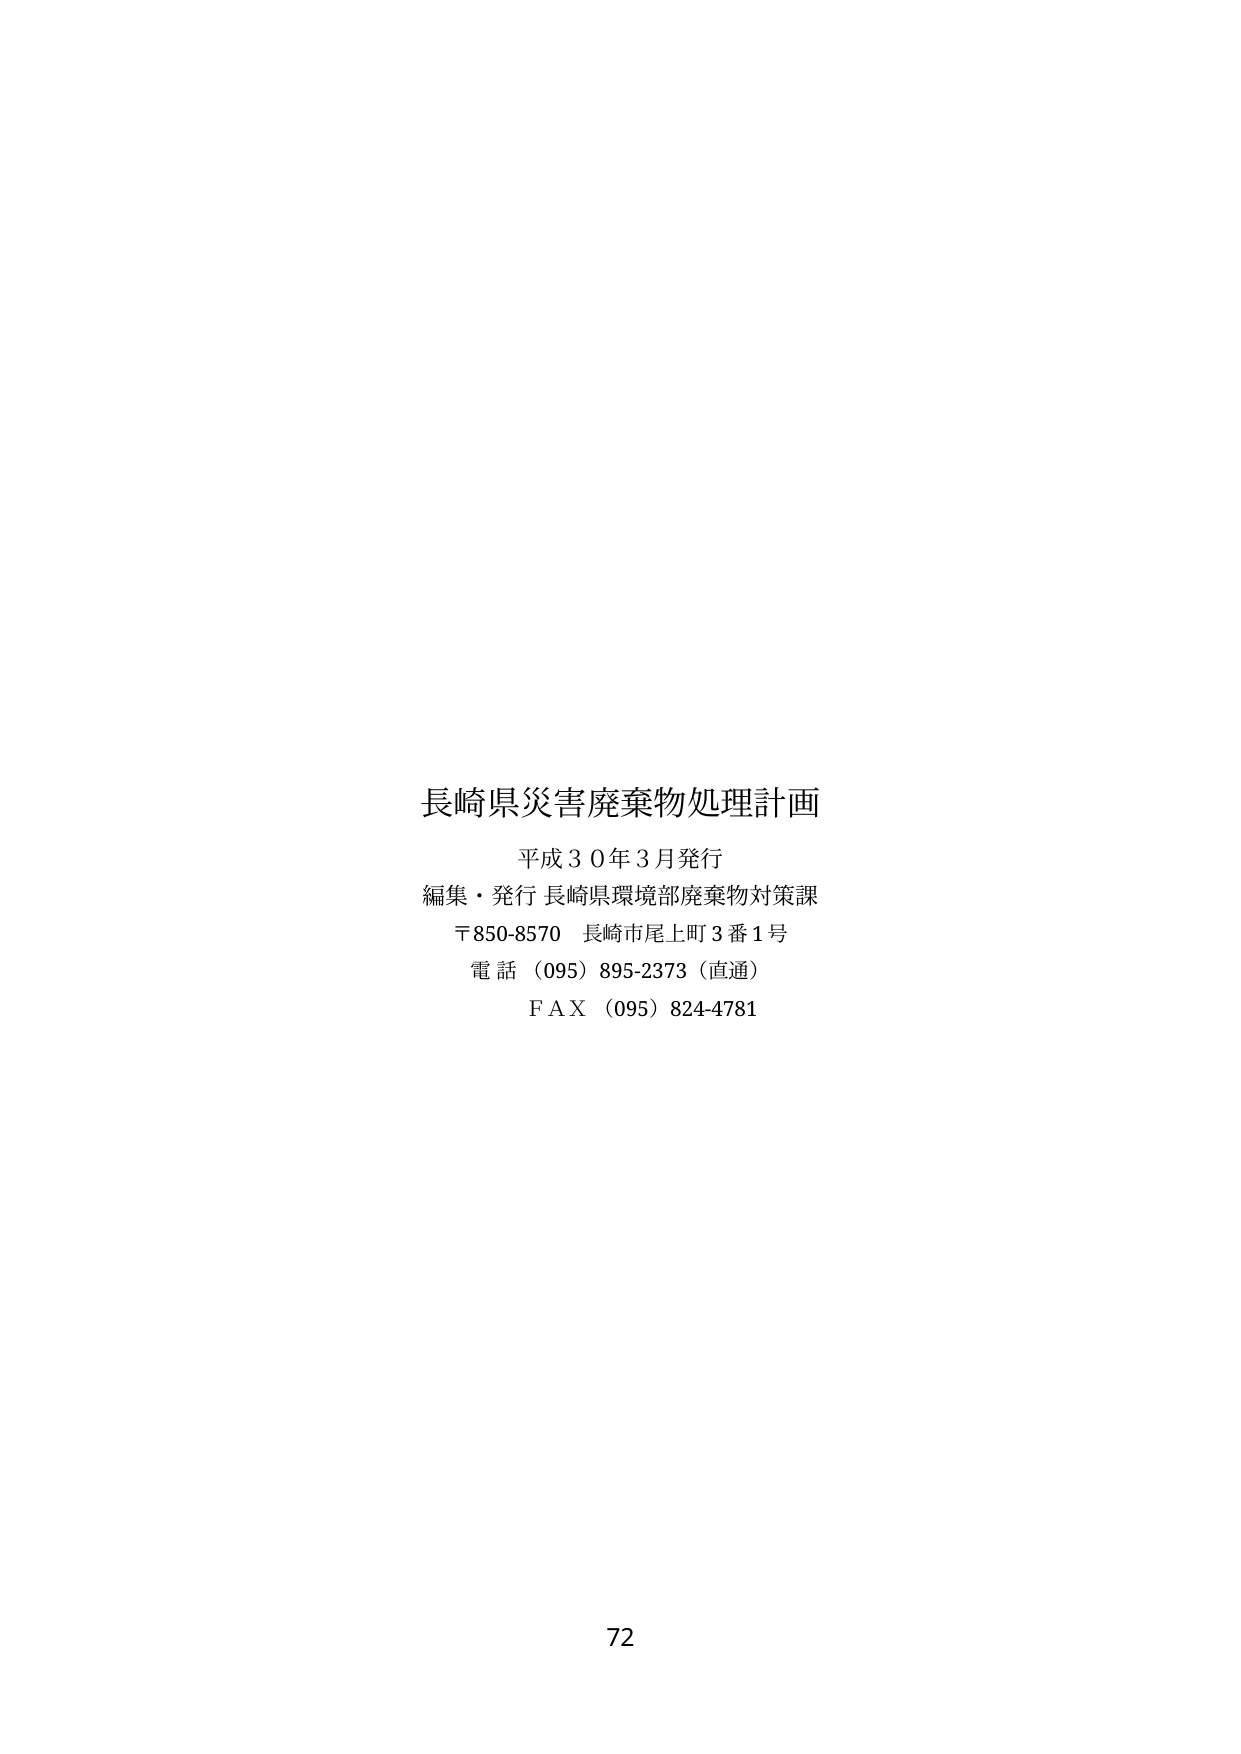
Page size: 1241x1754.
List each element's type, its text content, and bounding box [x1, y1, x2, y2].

text 長崎県災害廃棄物処理計画 [148, 763, 1093, 838]
text 〒850-8570 長崎市尾上町3番1号 [148, 913, 1093, 951]
text ＦＡＸ （095）824-4781 [169, 988, 1093, 1026]
text 編集・発行 長崎県環境部廃棄物対策課 [148, 876, 1093, 913]
text 電 話 （095）895-2373（直通） [148, 951, 1093, 988]
text 平成３０年３月発行 [148, 838, 1093, 876]
